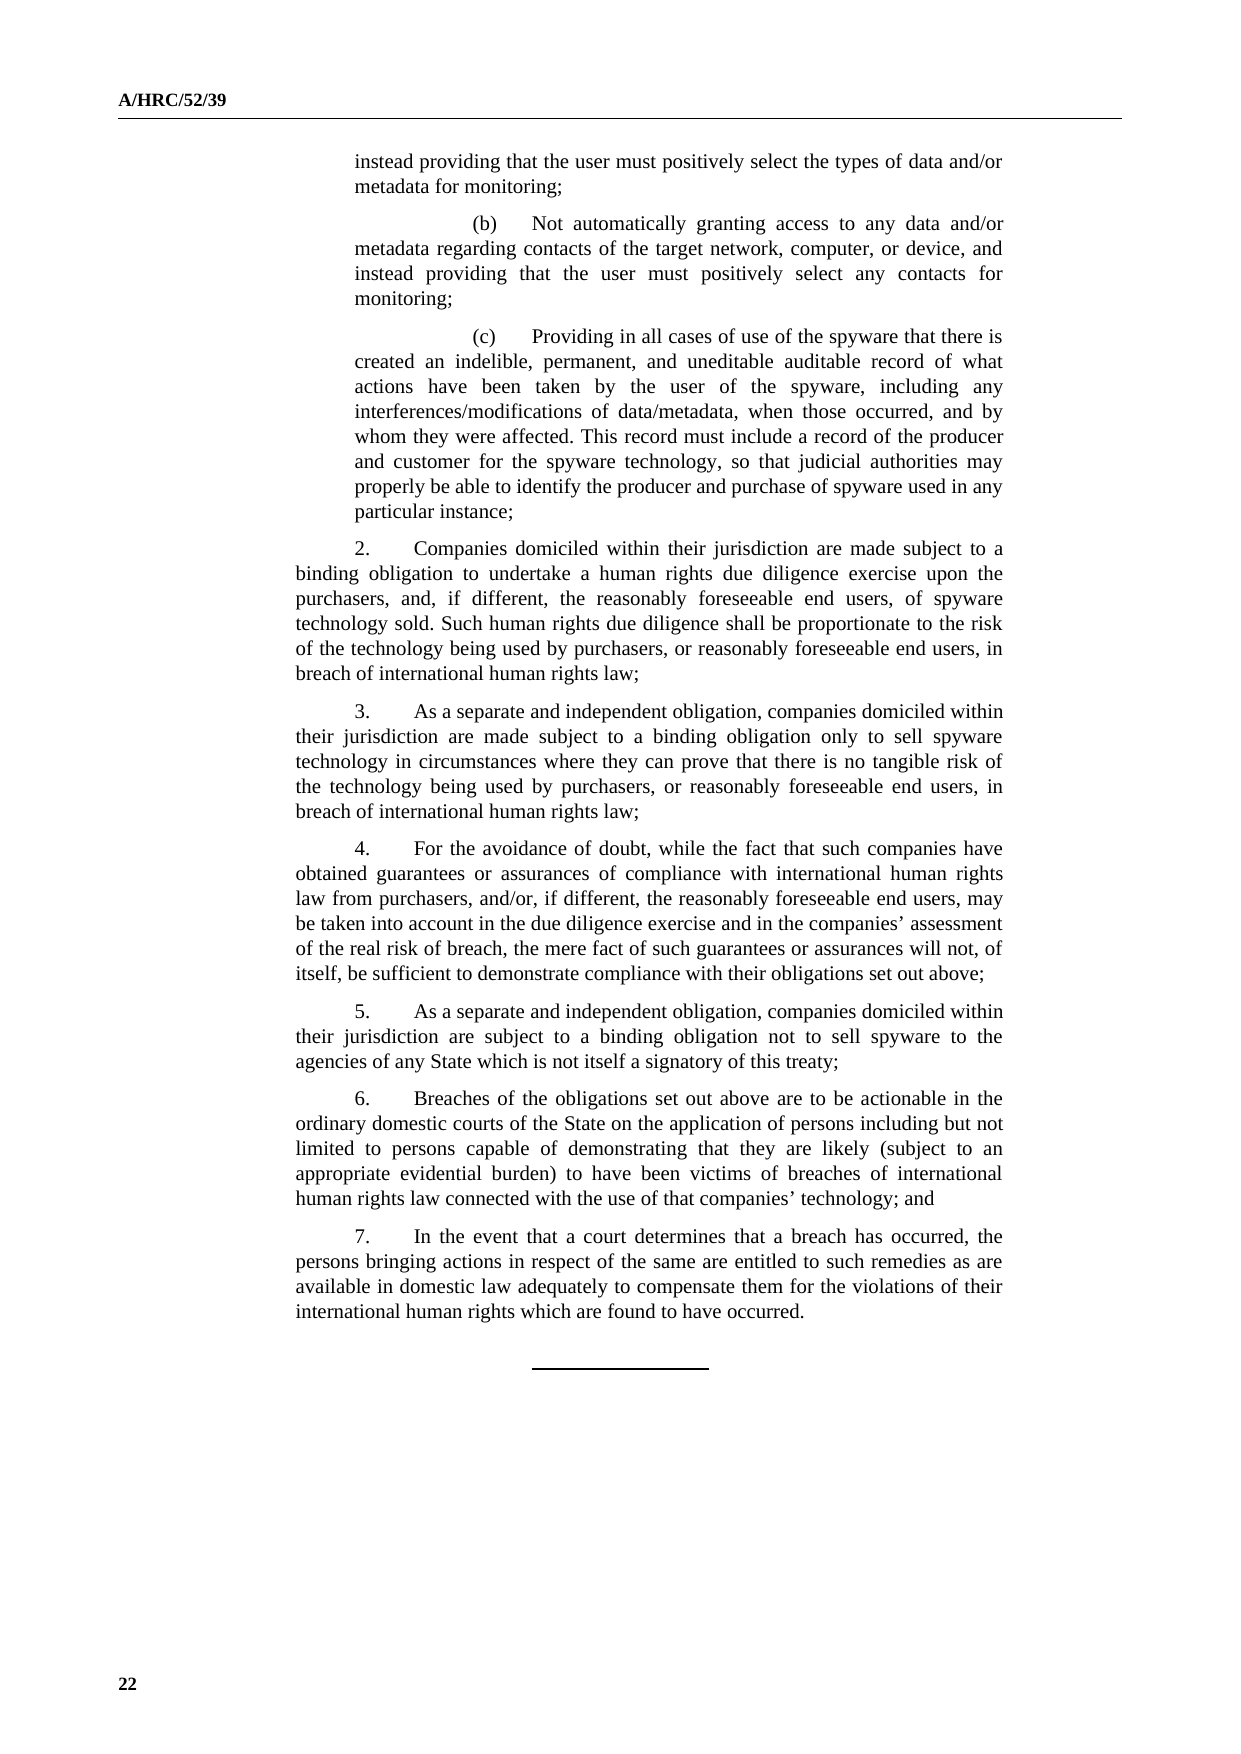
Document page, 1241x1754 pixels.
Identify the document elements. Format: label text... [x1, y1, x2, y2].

text 5. As a separate and independent obligation, companies domiciled within their jurisdiction are subject to a binding obligation not to sell spyware to the agencies of any State which is not itself a signatory of this treaty; [295, 998, 1004, 1073]
text (b) Not automatically granting access to any data and/or metadata regarding contacts of the target network, computer, or device, and instead providing that the user must positively select any contacts for monitoring; [354, 210, 1004, 310]
text (c) Providing in all cases of use of the spyware that there is created an indelible, permanent, and uneditable auditable record of what actions have been taken by the user of the spyware, including any interferences/modifications of data/metadata, when those occurred, and by whom they were affected. This record must include a record of the producer and customer for the spyware technology, so that judicial authorities may properly be able to identify the producer and purchase of spyware used in any particular instance; [354, 323, 1004, 523]
text 4. For the avoidance of doubt, while the fact that such companies have obtained guarantees or assurances of compliance with international human rights law from purchasers, and/or, if different, the reasonably foreseeable end users, may be taken into account in the due diligence exercise and in the companies’ assessment of the real risk of breach, the mere fact of such guarantees or assurances will not, of itself, be sufficient to demonstrate compliance with their obligations set out above; [295, 835, 1004, 985]
text 3. As a separate and independent obligation, companies domiciled within their jurisdiction are made subject to a binding obligation only to sell spyware technology in circumstances where they can prove that there is no tangible risk of the technology being used by purchasers, or reasonably foreseeable end users, in breach of international human rights law; [295, 698, 1004, 823]
text 2. Companies domiciled within their jurisdiction are made subject to a binding obligation to undertake a human rights due diligence exercise upon the purchasers, and, if different, the reasonably foreseeable end users, of spyware technology sold. Such human rights due diligence shall be proportionate to the risk of the technology being used by purchasers, or reasonably foreseeable end users, in breach of international human rights law; [295, 535, 1004, 685]
text 7. In the event that a court determines that a breach has occurred, the persons bringing actions in respect of the same are entitled to such remedies as are available in domestic law adequately to compensate them for the violations of their international human rights which are found to have occurred. [295, 1223, 1004, 1323]
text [354, 148, 1004, 198]
text 6. Breaches of the obligations set out above are to be actionable in the ordinary domestic courts of the State on the application of persons including but not limited to persons capable of demonstrating that they are likely (subject to an appropriate evidential burden) to have been victims of breaches of international human rights law connected with the use of that companies’ technology; and [295, 1085, 1004, 1210]
